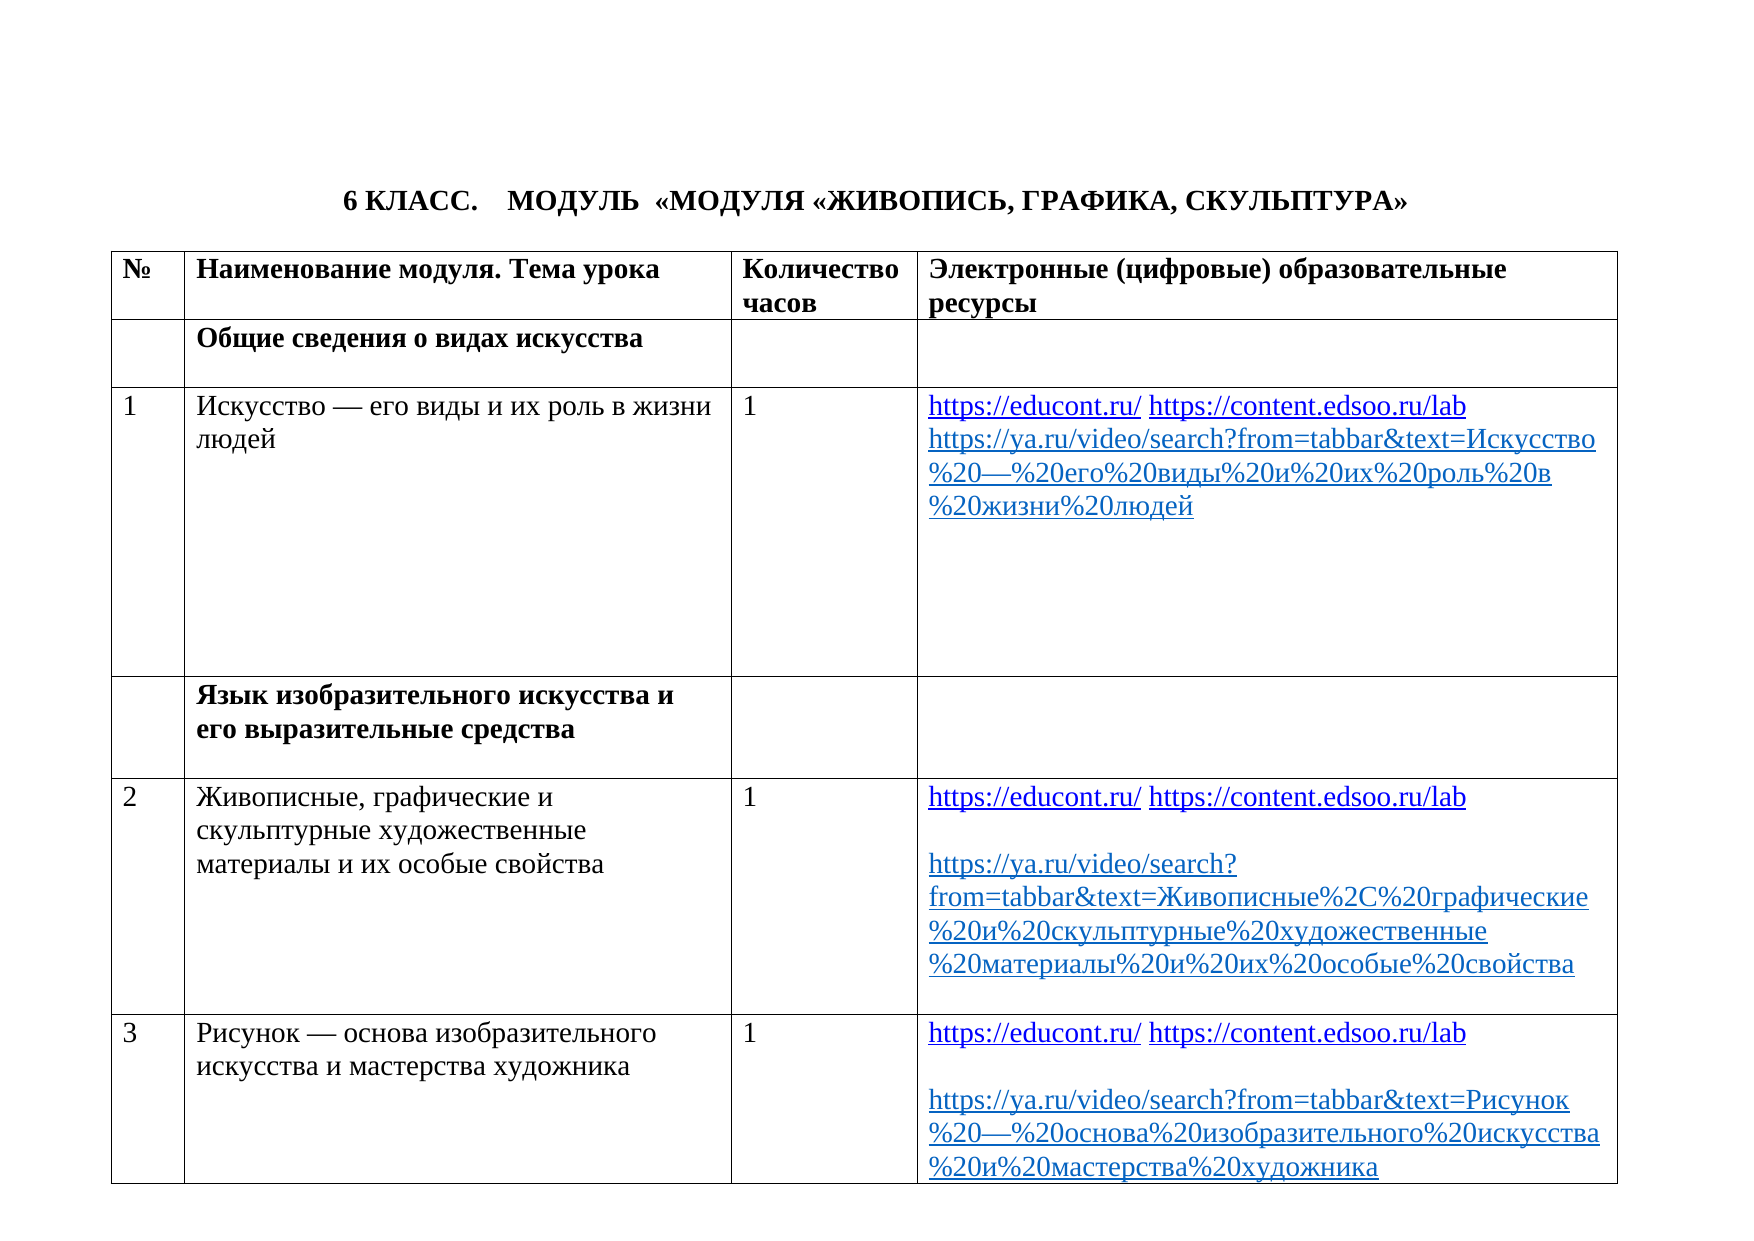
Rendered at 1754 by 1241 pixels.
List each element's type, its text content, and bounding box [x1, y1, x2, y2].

table_header Наименование модуля. Тема урока [185, 252, 731, 319]
table_cell 1 [732, 1015, 917, 1182]
table_cell [112, 320, 184, 387]
table_cell Язык изобразительного искусства и его выразительные средства [185, 677, 731, 778]
table_cell [732, 320, 917, 387]
table_cell 1 [732, 388, 917, 676]
table_cell https://educont.ru/ https://content.edsoo.ru/lab https://ya.ru/video/search?from=tabbar&text=Искусство%20—%20его%20виды%20и%20их%20роль%20в%20жизни%20людей [918, 388, 1617, 676]
table_cell https://educont.ru/ https://content.edsoo.ru/lab https://ya.ru/video/search?from=tabbar&text=Живописные%2C%20графические%20и%20скульптурные%20художественные%20материалы%20и%20их%20особые%20свойства [918, 779, 1617, 1014]
table_header Количество часов [732, 252, 917, 319]
table_cell 1 [112, 388, 184, 676]
table_cell Живописные, графические и скульптурные художественные материалы и их особые свойства [185, 779, 731, 1014]
table_cell 1 [732, 779, 917, 1014]
table_cell [918, 677, 1617, 778]
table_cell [918, 1015, 1617, 1182]
table_cell Искусство — его виды и их роль в жизни людей [185, 388, 731, 676]
table_cell Общие сведения о видах искусства [185, 320, 731, 387]
table_cell [918, 320, 1617, 387]
table_cell [112, 677, 184, 778]
table_cell 3 [112, 1015, 184, 1182]
table_cell 2 [112, 779, 184, 1014]
text 6 КЛАСС. МОДУЛЬ «МОДУЛЯ «ЖИВОПИСЬ, ГРАФИКА, СКУЛЬПТУРА» [67, 183, 1684, 217]
table_header № [112, 252, 184, 319]
table_header Электронные (цифровые) образовательные ресурсы [918, 252, 1617, 319]
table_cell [185, 1015, 731, 1182]
table_cell [732, 677, 917, 778]
